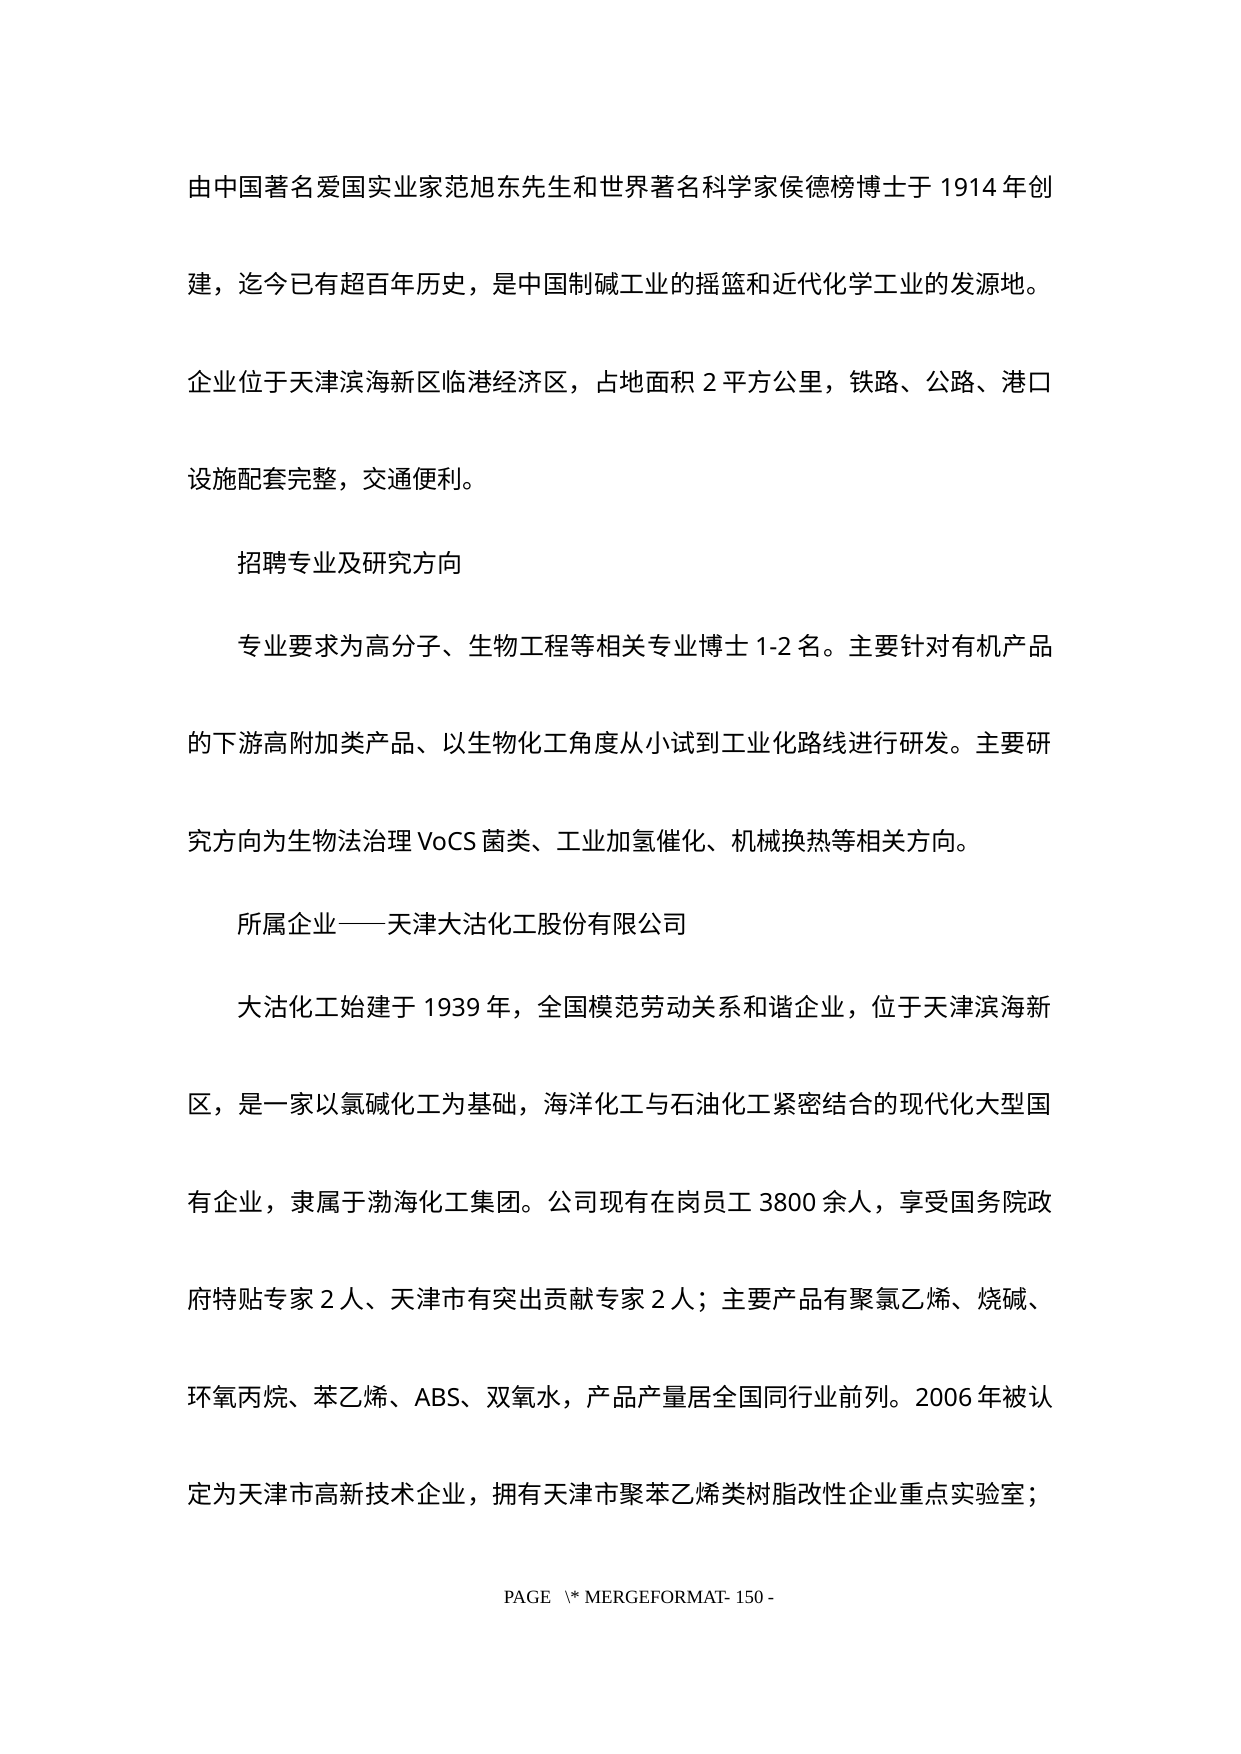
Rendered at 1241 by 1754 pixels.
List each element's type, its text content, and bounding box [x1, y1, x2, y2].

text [187, 973, 1053, 1526]
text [187, 153, 1053, 511]
text 所属企业——天津大沽化工股份有限公司 [187, 890, 1053, 955]
text 专业要求为高分子、生物工程等相关专业博士1-2名。主要针对有机产品的下游高附加类产品、以生物化工角度从小试到工业化路线进行研发。主要研究方向为生物法治理VoCS菌类、工业加氢催化、机械换热等相关方向。 [187, 612, 1053, 872]
text 招聘专业及研究方向 [187, 529, 1053, 594]
